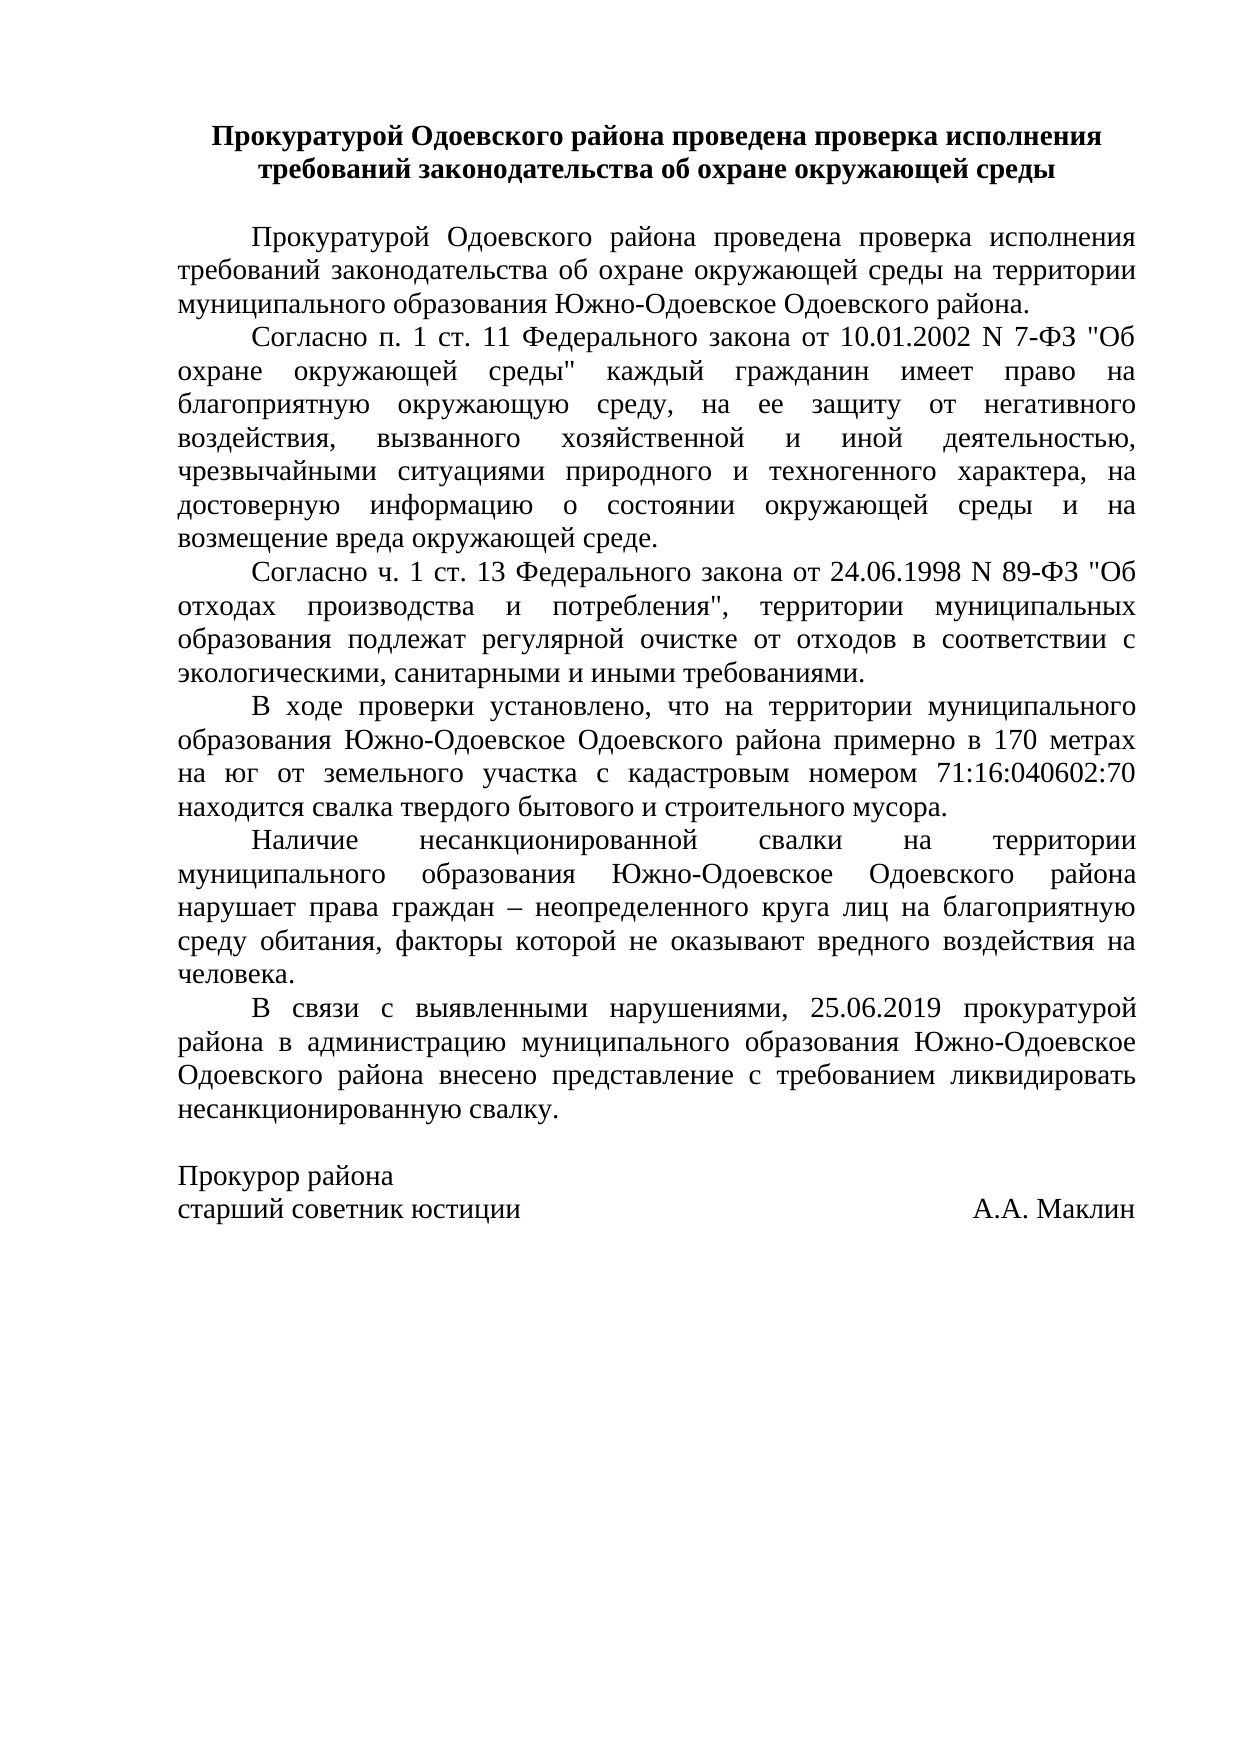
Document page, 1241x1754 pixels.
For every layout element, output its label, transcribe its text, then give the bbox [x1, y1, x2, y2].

text Прокурор района [177, 1158, 1137, 1191]
text Прокуратурой Одоевского района проведена проверка исполнения требований законодательства об охране окружающей среды на территории муниципального образования Южно-Одоевское Одоевского района. [177, 219, 1137, 319]
text Прокуратурой Одоевского района проведена проверка исполнения требований законодательства об охране окружающей среды [177, 118, 1137, 185]
text Согласно п. 1 ст. 11 Федерального закона от 10.01.2002 N 7-ФЗ "Об охране окружающей среды" каждый гражданин имеет право на благоприятную окружающую среду, на ее защиту от негативного воздействия, вызванного хозяйственной и иной деятельностью, чрезвычайными ситуациями природного и техногенного характера, на достоверную информацию о состоянии окружающей среды и на возмещение вреда окружающей среде. [177, 319, 1137, 554]
text В связи с выявленными нарушениями, 25.06.2019 прокуратурой района в администрацию муниципального образования Южно-Одоевское Одоевского района внесено представление с требованием ликвидировать несанкционированную свалку. [177, 990, 1137, 1124]
text Наличие несанкционированной свалки на территории муниципального образования Южно-Одоевское Одоевского района нарушает права граждан – неопределенного круга лиц на благоприятную среду обитания, факторы которой не оказывают вредного воздействия на человека. [177, 822, 1137, 990]
text В ходе проверки установлено, что на территории муниципального образования Южно-Одоевское Одоевского района примерно в 170 метрах на юг от земельного участка с кадастровым номером 71:16:040602:70 находится свалка твердого бытового и строительного мусора. [177, 688, 1137, 822]
text старший советник юстиции А.А. Маклин [177, 1191, 1137, 1225]
text Согласно ч. 1 ст. 13 Федерального закона от 24.06.1998 N 89-ФЗ "Об отходах производства и потребления", территории муниципальных образования подлежат регулярной очистке от отходов в соответствии с экологическими, санитарными и иными требованиями. [177, 554, 1137, 688]
